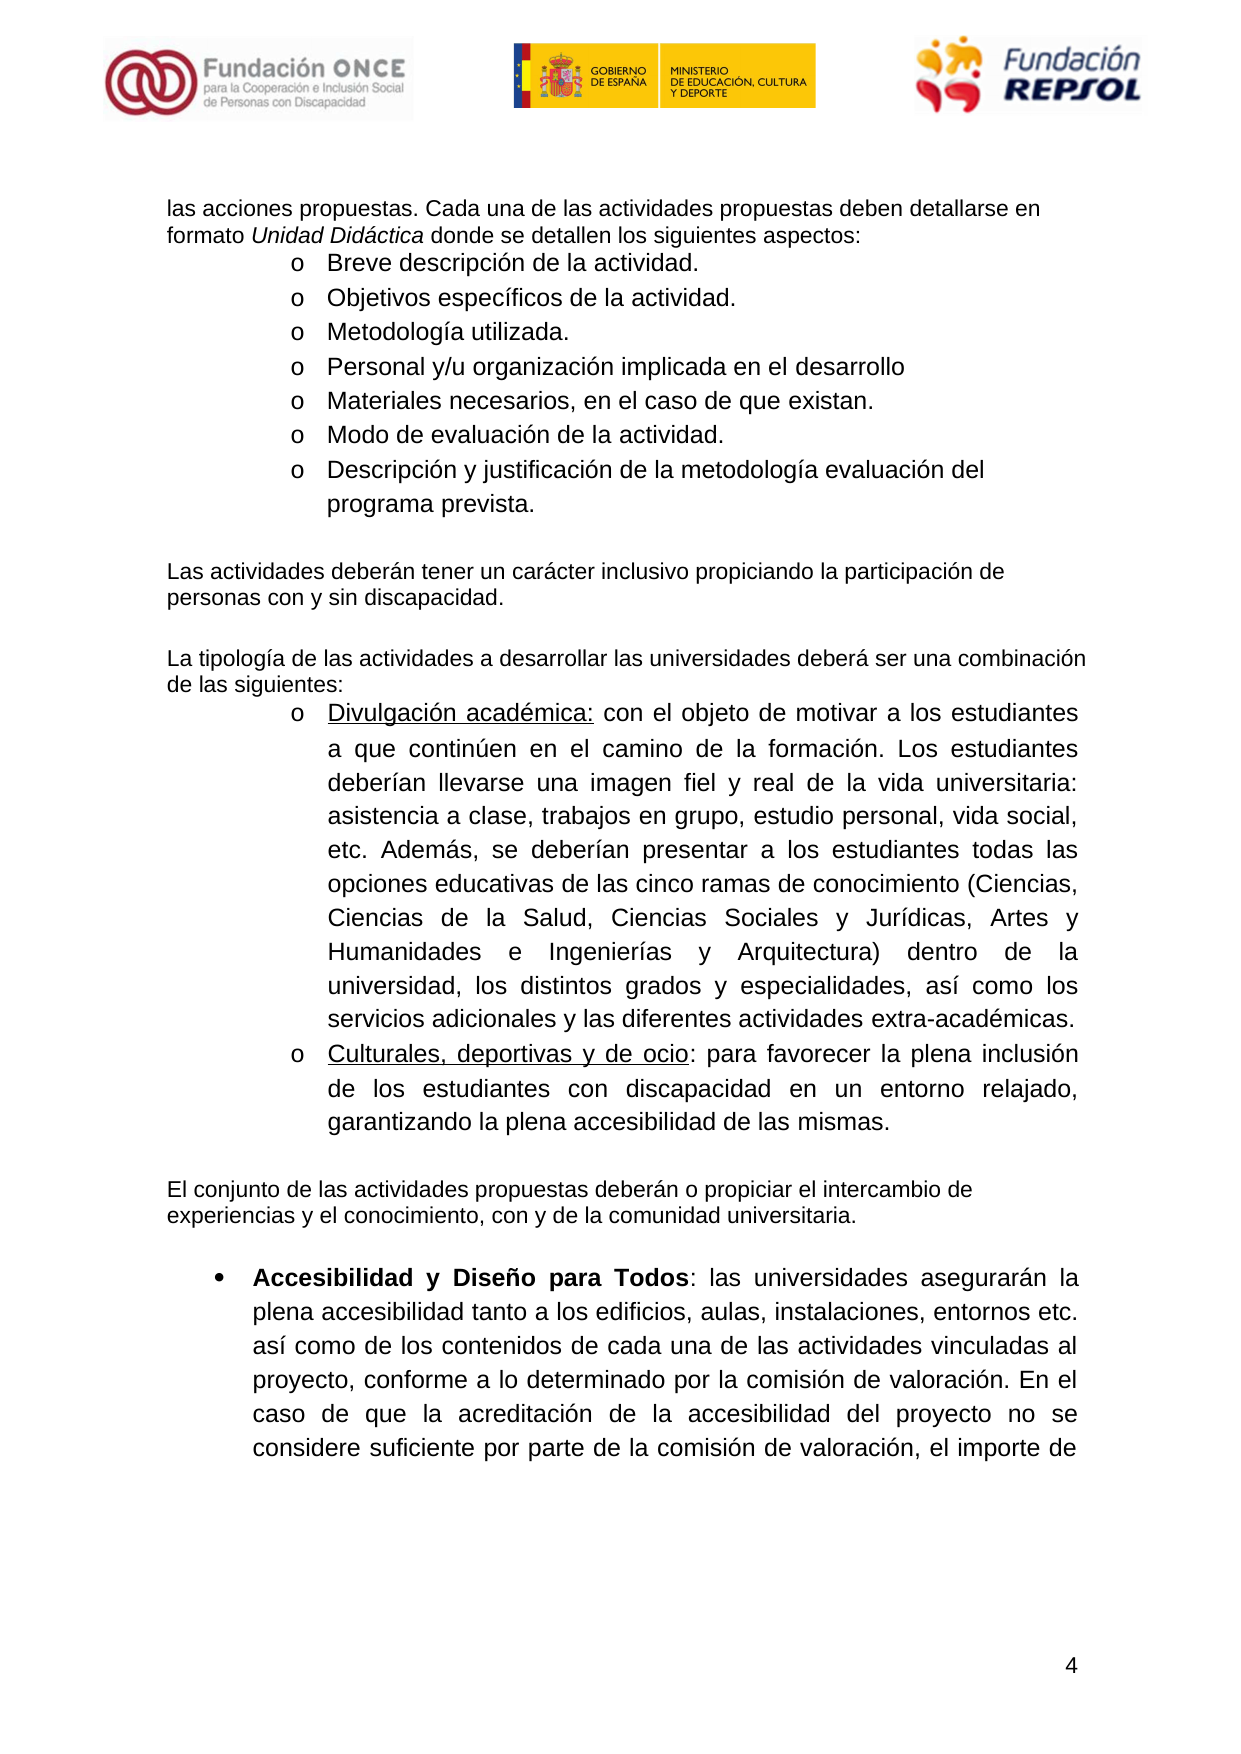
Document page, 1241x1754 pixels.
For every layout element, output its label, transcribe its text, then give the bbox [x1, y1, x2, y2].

list Modo de evaluación de la actividad. [290, 421, 1090, 451]
picture [913, 35, 1148, 116]
list Personal y/u organización implicada en el desarrollo [290, 352, 1090, 382]
list Breve descripción de la actividad. [290, 248, 1090, 279]
text El conjunto de las actividades propuestas deberán o propiciar el intercambio de experiencias y el conocimiento, con y de la comunidad universitaria. [167, 1176, 1090, 1229]
list Accesibilidad y Diseño para Todos: las universidades asegurarán la plena accesibilidad tanto a los edificios, aulas, instalaciones, entornos etc. así como de los contenidos de cada una de las actividades vinculadas al proyecto, conforme a lo determinado por la comisión de valoración. En el caso de que la acreditación de la accesibilidad del proyecto no se considere suficiente por parte de la comisión de valoración, el importe de [215, 1263, 1079, 1462]
picture [103, 36, 415, 122]
picture [513, 43, 816, 108]
list Materiales necesarios, en el caso de que existan. [290, 386, 1090, 417]
list Descripción y justificación de la metodología evaluación del programa prevista. [290, 455, 1079, 517]
list Metodología utilizada. [290, 317, 1090, 348]
list Objetivos específicos de la actividad. [290, 283, 1090, 313]
text Las actividades deberán tener un carácter inclusivo propiciando la participación de personas con y sin discapacidad. [167, 558, 1090, 610]
list Culturales, deportivas y de ocio: para favorecer la plena inclusión de los estudiantes con discapacidad en un entorno relajado, garantizando la plena accesibilidad de las mismas. [290, 1039, 1079, 1136]
text La tipología de las actividades a desarrollar las universidades deberá ser una combinación de las siguientes: [167, 645, 1090, 698]
text las acciones propuestas. Cada una de las actividades propuestas deben detallarse en formato Unidad Didáctica donde se detallen los siguientes aspectos: [167, 195, 1090, 248]
list Divulgación académica: con el objeto de motivar a los estudiantes a que continúen en el camino de la formación. Los estudiantes deberían llevarse una imagen fiel y real de la vida universitaria: asistencia a clase, trabajos en grupo, estudio personal, vida social, etc. Además, se deberían presentar a los estudiantes todas las opciones educativas de las cinco ramas de conocimiento (Ciencias, Ciencias de la Salud, Ciencias Sociales y Jurídicas, Artes y Humanidades e Ingenierías y Arquitectura) dentro de la universidad, los distintos grados y especialidades, así como los servicios adicionales y las diferentes actividades extra-académicas. [290, 698, 1079, 1033]
